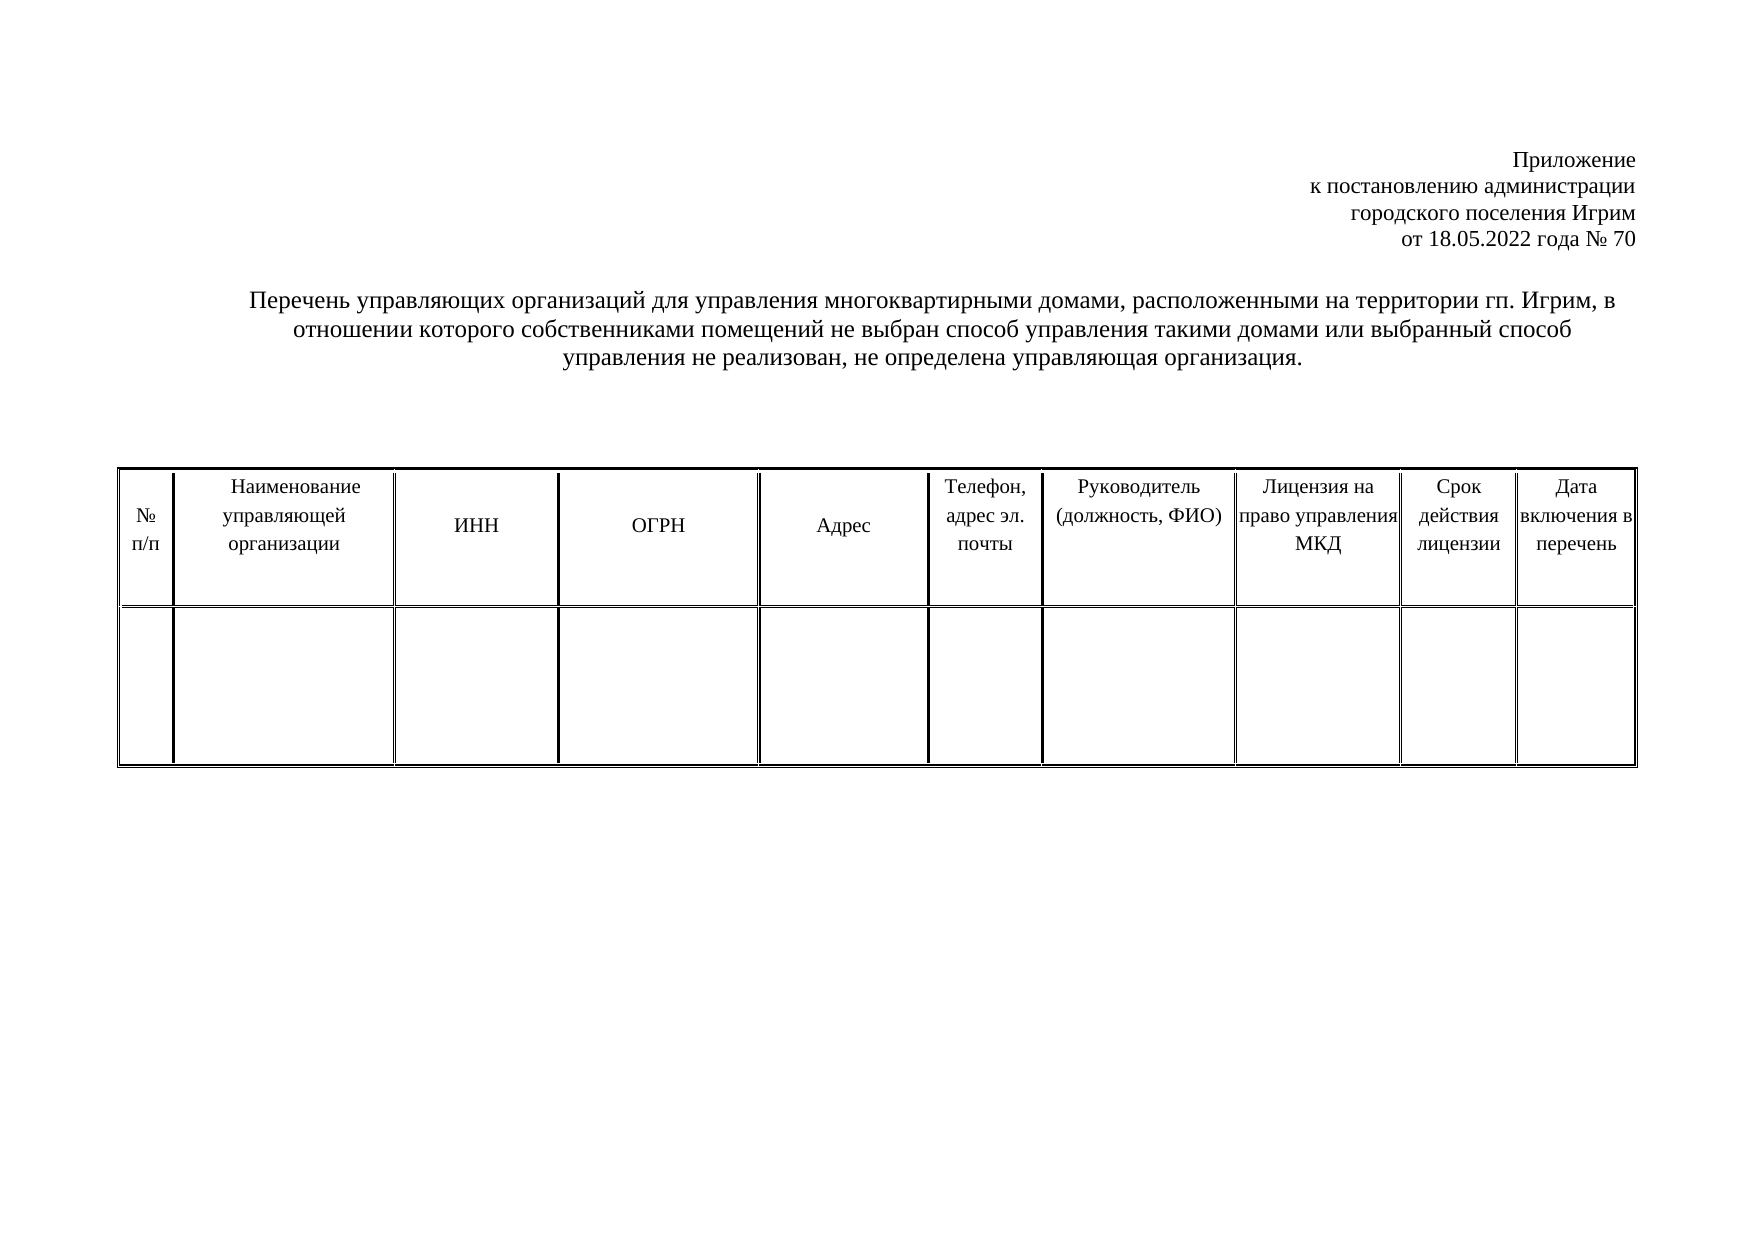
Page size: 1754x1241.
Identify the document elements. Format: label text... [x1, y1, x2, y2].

table_cell [173, 608, 394, 764]
table_cell [118, 605, 173, 764]
list Перечень управляющих организаций для управления многоквартирными домами, расположенными на территории гп. Игрим, в отношении которого собственниками помещений не выбран способ управления такими домами или выбранный способ управления не реализован, не определена управляющая организация. [229, 285, 1636, 371]
table_cell [1042, 608, 1236, 764]
table_cell [759, 608, 928, 764]
table_header Руководитель (должность, ФИО) [1042, 470, 1236, 605]
text от 18.05.2022 года № 70 [118, 225, 1636, 251]
table_header ИНН [395, 470, 558, 605]
table_header Наименование управляющей организации [173, 470, 394, 605]
table_header № п/п [120, 470, 173, 605]
table_cell [928, 608, 1042, 764]
table_cell [1236, 608, 1401, 764]
table_header Телефон, адрес эл. почты [928, 469, 1042, 605]
text к постановлению администрации [118, 172, 1636, 199]
table_header Срок действия лицензии [1401, 470, 1517, 605]
table_cell [1517, 605, 1636, 764]
table_header ОГРН [558, 469, 759, 605]
title Приложение [118, 146, 1636, 172]
table_cell [1401, 608, 1517, 764]
table_header Адрес [759, 470, 928, 605]
table_header Лицензия на право управления МКД [1236, 470, 1401, 605]
table_cell [558, 605, 759, 764]
table_header Дата включения в перечень [1517, 470, 1634, 605]
text городского поселения Игрим [118, 199, 1636, 225]
table_cell [395, 608, 558, 764]
